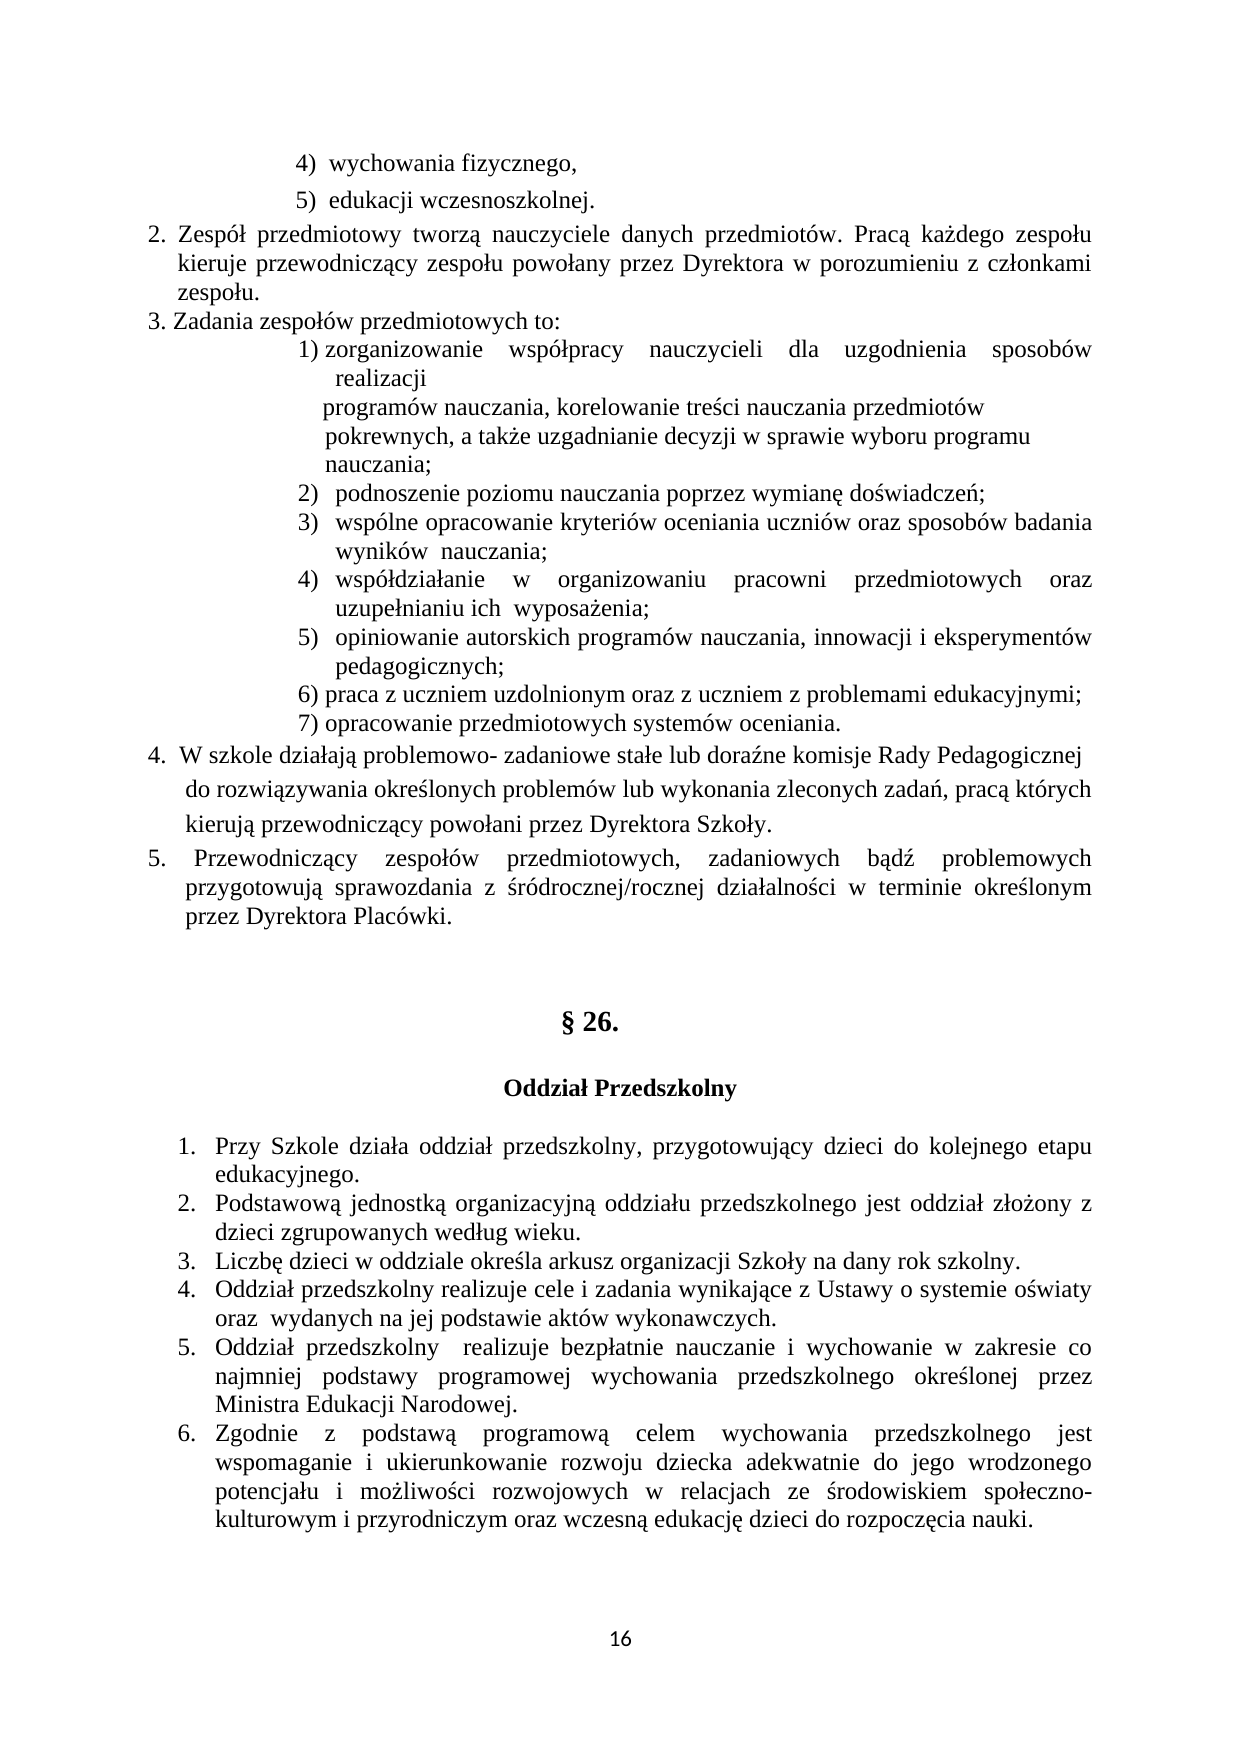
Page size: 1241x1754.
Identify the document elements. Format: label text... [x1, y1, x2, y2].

list praca z uczniem uzdolnionym oraz z uczniem z problemami edukacyjnymi; [298, 679, 1093, 708]
text § 26. [148, 1004, 1032, 1038]
list wspólne opracowanie kryteriów oceniania uczniów oraz sposobów badania wyników nauczania; [298, 507, 1093, 564]
text 3. Zadania zespołów przedmiotowych to: [148, 306, 1093, 334]
text programów nauczania, korelowanie treści nauczania przedmiotów pokrewnych, a także uzgadnianie decyzji w sprawie wyboru programu nauczania; [322, 392, 1093, 478]
text 4) wychowania fizycznego, [295, 148, 1092, 176]
text 2. Zespół przedmiotowy tworzą nauczyciele danych przedmiotów. Pracą każdego zespołu kieruje przewodniczący zespołu powołany przez Dyrektora w porozumieniu z członkami zespołu. [148, 219, 1093, 306]
list Podstawową jednostką organizacyjną oddziału przedszkolnego jest oddział złożony z dzieci zgrupowanych według wieku. [177, 1188, 1093, 1246]
text 5) edukacji wczesnoszkolnej. [295, 185, 1092, 214]
text 5. Przewodniczący zespołów przedmiotowych, zadaniowych bądź problemowych przygotowują sprawozdania z śródrocznej/rocznej działalności w terminie określonym przez Dyrektora Placówki. [148, 843, 1093, 929]
list Przy Szkole działa oddział przedszkolny, przygotowujący dzieci do kolejnego etapu edukacyjnego. [177, 1131, 1093, 1188]
list Liczbę dzieci w oddziale określa arkusz organizacji Szkoły na dany rok szkolny. [177, 1246, 1093, 1274]
list zorganizowanie współpracy nauczycieli dla uzgodnienia sposobów realizacji [298, 334, 1093, 392]
text Oddział Przedszkolny [148, 1073, 1093, 1102]
list Zgodnie z podstawą programową celem wychowania przedszkolnego jest wspomaganie i ukierunkowanie rozwoju dziecka adekwatnie do jego wrodzonego potencjału i możliwości rozwojowych w relacjach ze środowiskiem społeczno-kulturowym i przyrodniczym oraz wczesną edukację dzieci do rozpoczęcia nauki. [177, 1418, 1093, 1533]
list współdziałanie w organizowaniu pracowni przedmiotowych oraz uzupełnianiu ich wyposażenia; [298, 564, 1093, 622]
list Oddział przedszkolny realizuje cele i zadania wynikające z Ustawy o systemie oświaty oraz wydanych na jej podstawie aktów wykonawczych. [177, 1274, 1093, 1332]
list opracowanie przedmiotowych systemów oceniania. [298, 708, 1093, 737]
list Oddział przedszkolny realizuje bezpłatnie nauczanie i wychowanie w zakresie co najmniej podstawy programowej wychowania przedszkolnego określonej przez Ministra Edukacji Narodowej. [177, 1332, 1093, 1418]
list podnoszenie poziomu nauczania poprzez wymianę doświadczeń; [298, 478, 1093, 507]
text 4. W szkole działają problemowo- zadaniowe stałe lub doraźne komisje Rady Pedagogicznej do rozwiązywania określonych problemów lub wykonania zleconych zadań, pracą których kierują przewodniczący powołani przez Dyrektora Szkoły. [148, 740, 1093, 838]
list opiniowanie autorskich programów nauczania, innowacji i eksperymentów pedagogicznych; [298, 622, 1093, 679]
